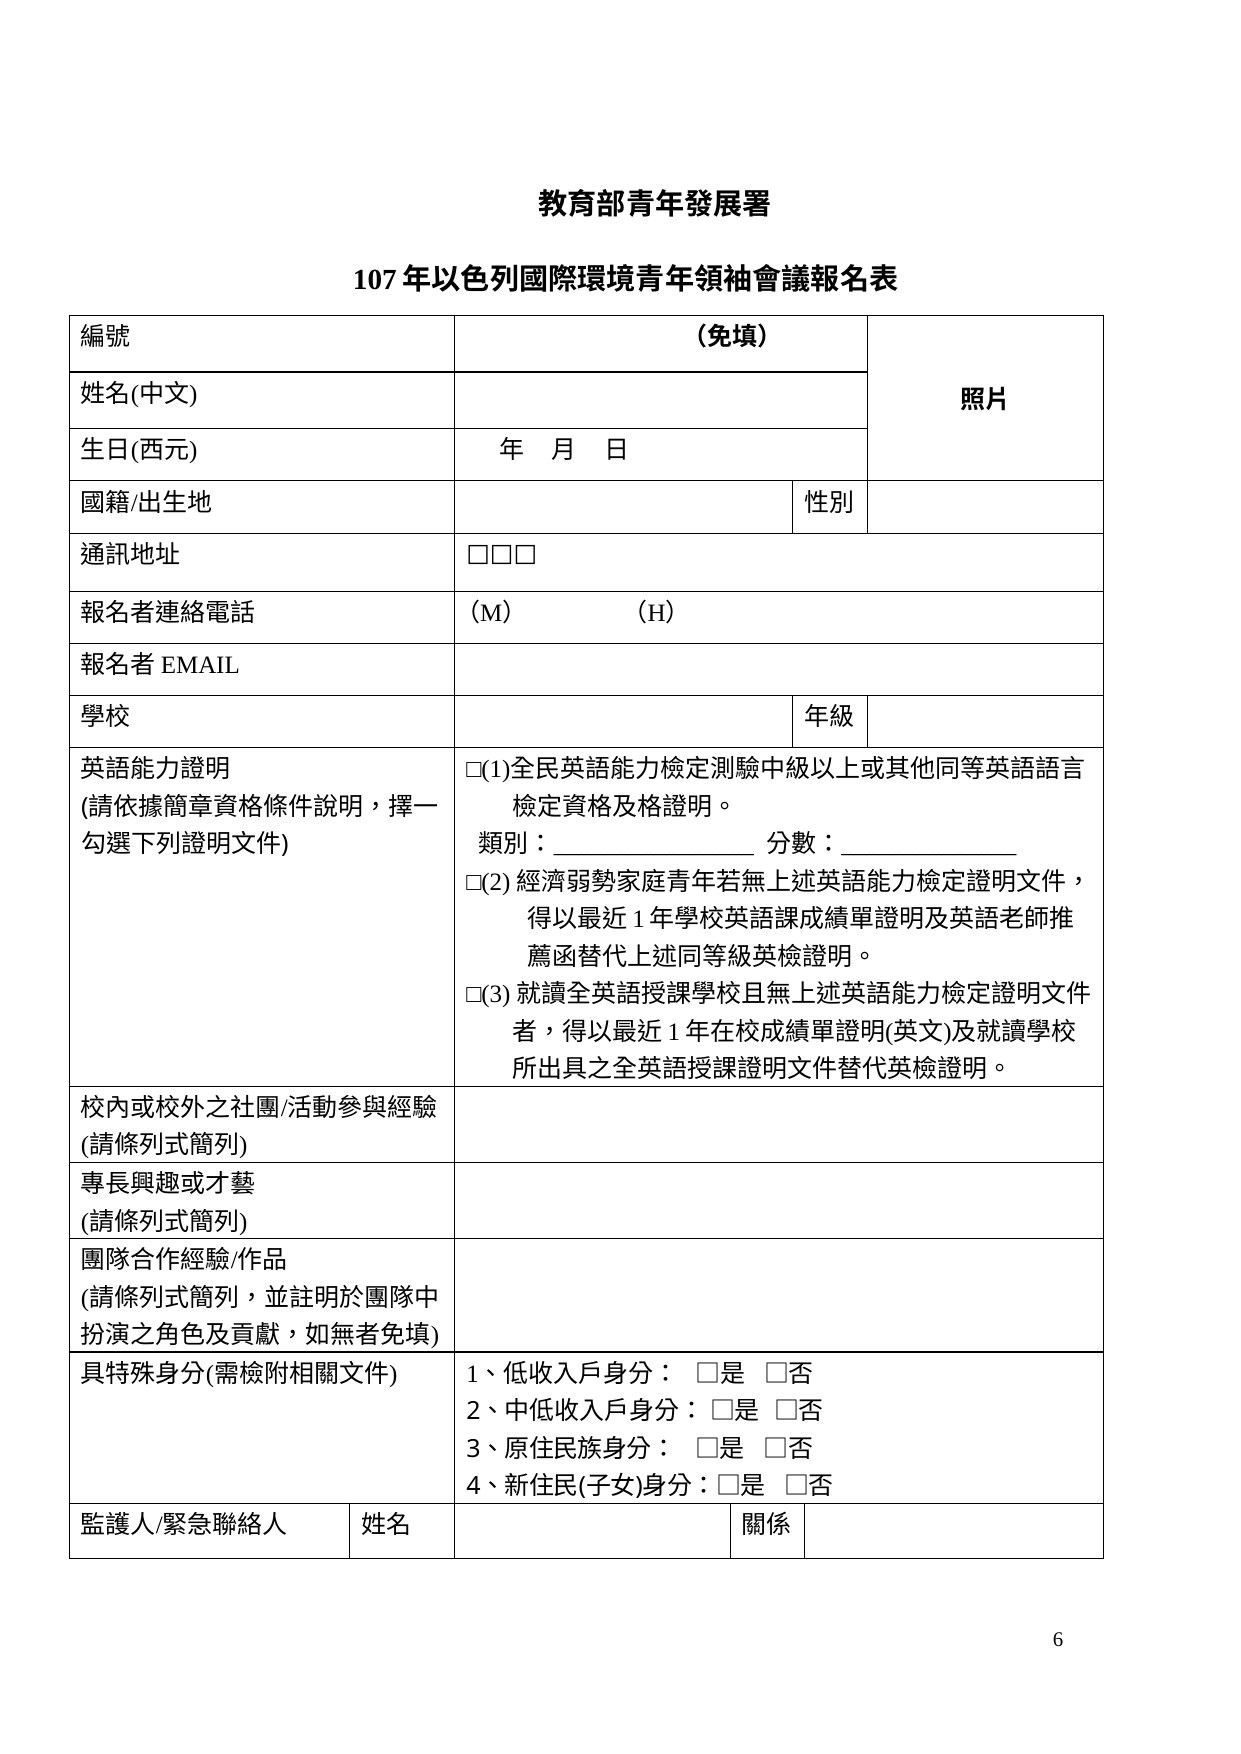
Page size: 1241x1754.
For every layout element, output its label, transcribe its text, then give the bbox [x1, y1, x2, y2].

table_cell 1、低收入戶身分： □是 □否 2、中低收入戶身分： □是 □否 3、原住民族身分： □是 □否 4、新住民(子女)身分：□是 □否 [455, 1353, 1103, 1502]
table_cell 報名者EMAIL [70, 644, 454, 695]
table_cell 專長興趣或才藝 (請條列式簡列) [70, 1163, 454, 1238]
table_cell 監護人/緊急聯絡人 [70, 1504, 349, 1558]
table_cell 學校 [70, 696, 454, 747]
table_cell 校內或校外之社團/活動參與經驗 (請條列式簡列) [70, 1087, 454, 1162]
table_cell [455, 1504, 730, 1558]
table_cell [455, 481, 792, 532]
table_cell [455, 1163, 1103, 1238]
table_cell [805, 1504, 1103, 1558]
table_cell [455, 373, 867, 428]
table_cell 國籍/出生地 [70, 481, 454, 532]
table_header 照片 [868, 316, 1103, 480]
table_cell 具特殊身分(需檢附相關文件) [70, 1353, 454, 1502]
text 107年以色列國際環境青年領袖會議報名表 [187, 239, 1063, 314]
text 教育部青年發展署 [247, 164, 1063, 239]
table_cell 生日(西元) [70, 429, 454, 480]
table_cell （M） （H） [455, 592, 1103, 643]
table_cell [868, 481, 1103, 532]
table_cell [455, 1239, 1103, 1351]
table_cell □(1)全民英語能力檢定測驗中級以上或其他同等英語語言檢定資格及格證明。 類別：________________ 分數：______________ □(2) 經濟弱勢家庭青年若無上述英語能力檢定證明文件，得以最近1年學校英語課成績單證明及英語老師推薦函替代上述同等級英檢證明。 □(3) 就讀全英語授課學校且無上述英語能力檢定證明文件者，得以最近1年在校成績單證明(英文)及就讀學校所出具之全英語授課證明文件替代英檢證明。 [455, 748, 1103, 1086]
table_cell [455, 644, 1103, 695]
table_cell □□□ [455, 534, 1103, 591]
table_cell 報名者連絡電話 [70, 592, 454, 643]
table_cell 通訊地址 [70, 534, 454, 591]
table_cell [455, 696, 792, 747]
table_cell [455, 1087, 1103, 1162]
table_cell 姓名 [350, 1504, 454, 1558]
table_cell 關係 [731, 1504, 804, 1558]
table_header （免填） [455, 316, 867, 371]
table_cell [868, 696, 1103, 747]
table_cell 團隊合作經驗/作品 (請條列式簡列，並註明於團隊中扮演之角色及貢獻，如無者免填) [70, 1239, 454, 1351]
table_cell 年級 [793, 696, 867, 747]
table_cell 年 月 日 [455, 429, 867, 480]
table_cell 英語能力證明 (請依據簡章資格條件說明，擇一勾選下列證明文件) [70, 748, 454, 1086]
table_cell 性別 [793, 481, 867, 532]
table_header 編號 [70, 316, 454, 371]
table_cell 姓名(中文) [70, 373, 454, 428]
